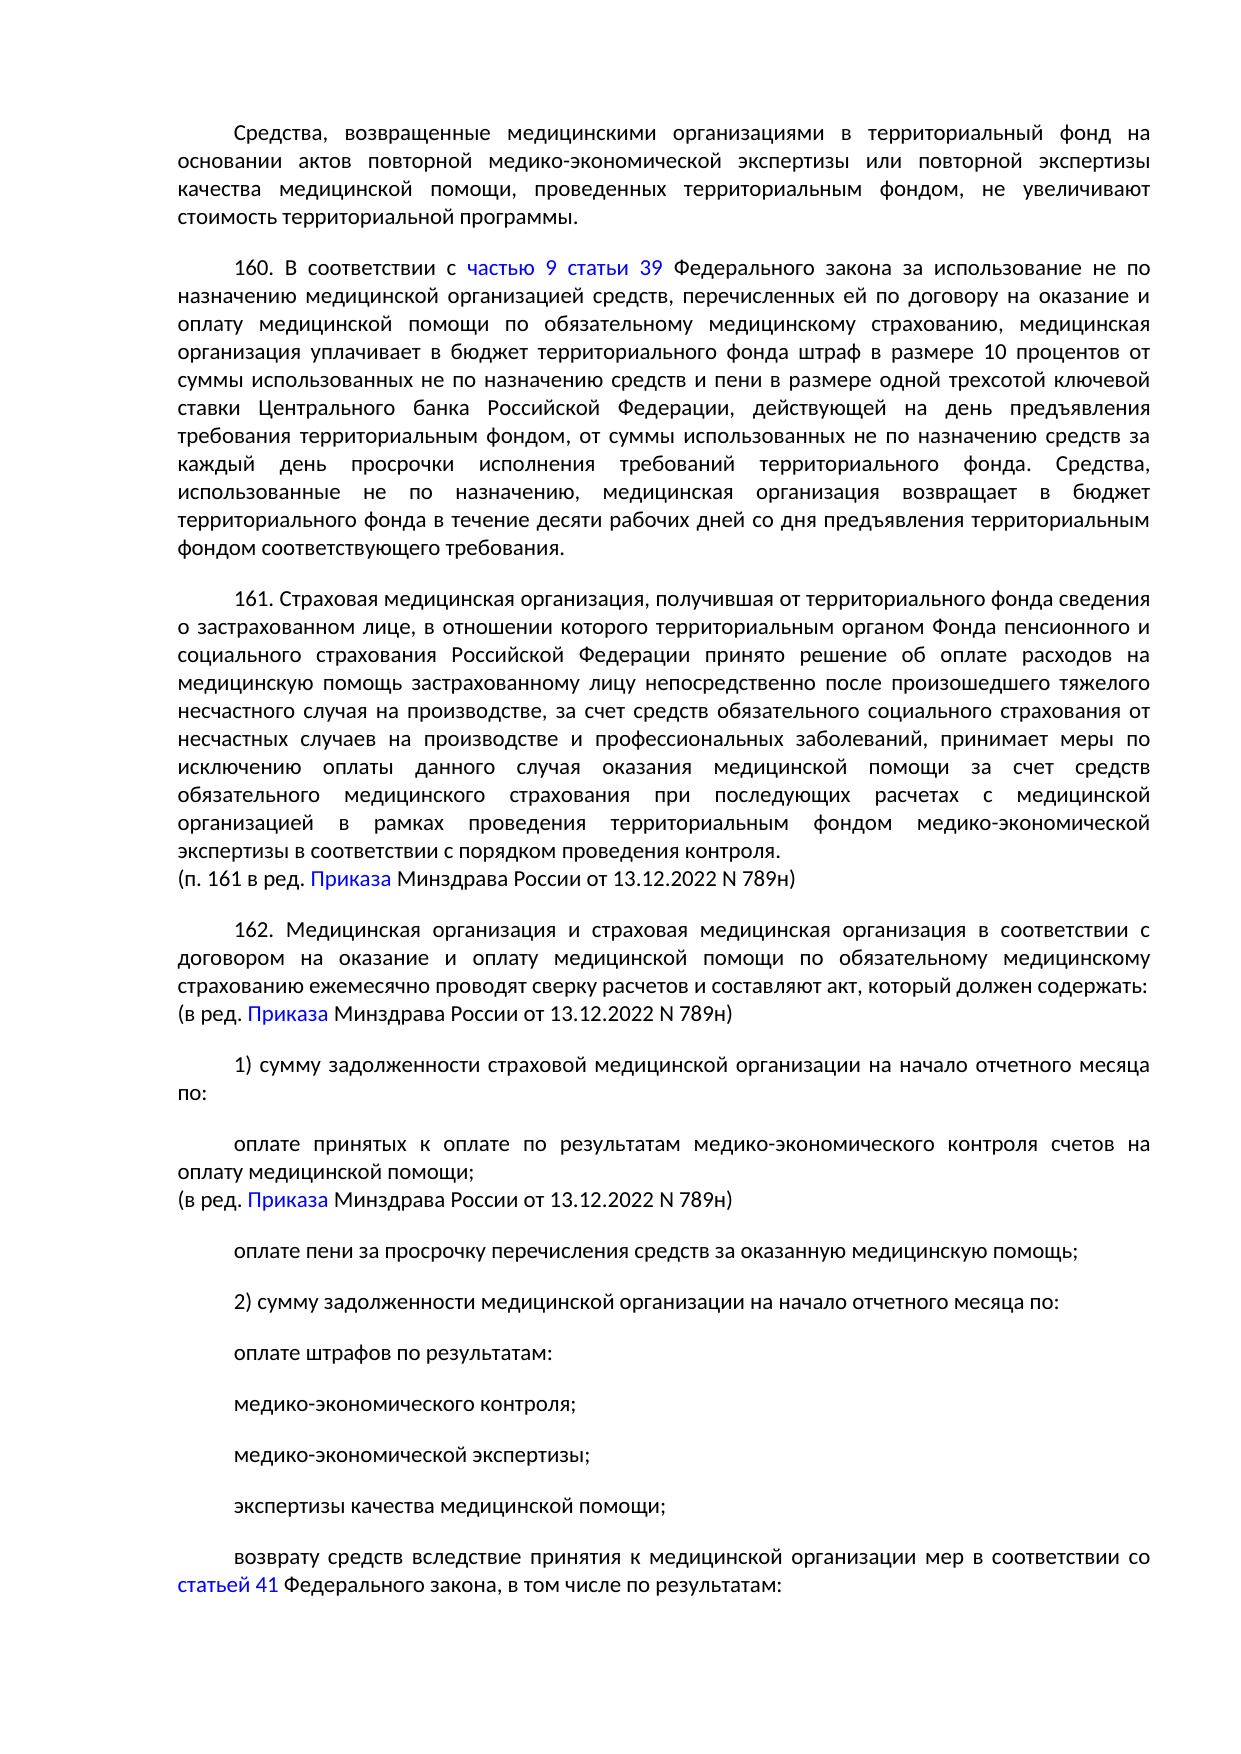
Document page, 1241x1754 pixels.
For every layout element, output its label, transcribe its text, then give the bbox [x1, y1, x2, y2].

text 161. Страховая медицинская организация, получившая от территориального фонда сведения о застрахованном лице, в отношении которого территориальным органом Фонда пенсионного и социального страхования Российской Федерации принято решение об оплате расходов на медицинскую помощь застрахованному лицу непосредственно после произошедшего тяжелого несчастного случая на производстве, за счет средств обязательного социального страхования от несчастных случаев на производстве и профессиональных заболеваний, принимает меры по исключению оплаты данного случая оказания медицинской помощи за счет средств обязательного медицинского страхования при последующих расчетах с медицинской организацией в рамках проведения территориальным фондом медико-экономической экспертизы в соответствии с порядком проведения контроля. [177, 584, 1152, 864]
text 2) сумму задолженности медицинской организации на начало отчетного месяца по: [177, 1287, 1152, 1315]
text возврату средств вследствие принятия к медицинской организации мер в соответствии со статьей 41 Федерального закона, в том числе по результатам: [177, 1542, 1152, 1598]
text 1) сумму задолженности страховой медицинской организации на начало отчетного месяца по: [177, 1050, 1152, 1106]
text медико-экономической экспертизы; [177, 1440, 1152, 1468]
text оплате штрафов по результатам: [177, 1338, 1152, 1366]
text оплате принятых к оплате по результатам медико-экономического контроля счетов на оплату медицинской помощи; [177, 1129, 1152, 1185]
text 162. Медицинская организация и страховая медицинская организация в соответствии с договором на оказание и оплату медицинской помощи по обязательному медицинскому страхованию ежемесячно проводят сверку расчетов и составляют акт, который должен содержать: [177, 915, 1152, 999]
text (в ред. Приказа Минздрава России от 13.12.2022 N 789н) [177, 999, 1152, 1027]
text 160. В соответствии с частью 9 статьи 39 Федерального закона за использование не по назначению медицинской организацией средств, перечисленных ей по договору на оказание и оплату медицинской помощи по обязательному медицинскому страхованию, медицинская организация уплачивает в бюджет территориального фонда штраф в размере 10 процентов от суммы использованных не по назначению средств и пени в размере одной трехсотой ключевой ставки Центрального банка Российской Федерации, действующей на день предъявления требования территориальным фондом, от суммы использованных не по назначению средств за каждый день просрочки исполнения требований территориального фонда. Средства, использованные не по назначению, медицинская организация возвращает в бюджет территориального фонда в течение десяти рабочих дней со дня предъявления территориальным фондом соответствующего требования. [177, 253, 1152, 561]
text оплате пени за просрочку перечисления средств за оказанную медицинскую помощь; [177, 1236, 1152, 1264]
text экспертизы качества медицинской помощи; [177, 1491, 1152, 1519]
text (в ред. Приказа Минздрава России от 13.12.2022 N 789н) [177, 1185, 1152, 1213]
text (п. 161 в ред. Приказа Минздрава России от 13.12.2022 N 789н) [177, 864, 1152, 892]
text Средства, возвращенные медицинскими организациями в территориальный фонд на основании актов повторной медико-экономической экспертизы или повторной экспертизы качества медицинской помощи, проведенных территориальным фондом, не увеличивают стоимость территориальной программы. [177, 118, 1152, 230]
text медико-экономического контроля; [177, 1389, 1152, 1417]
